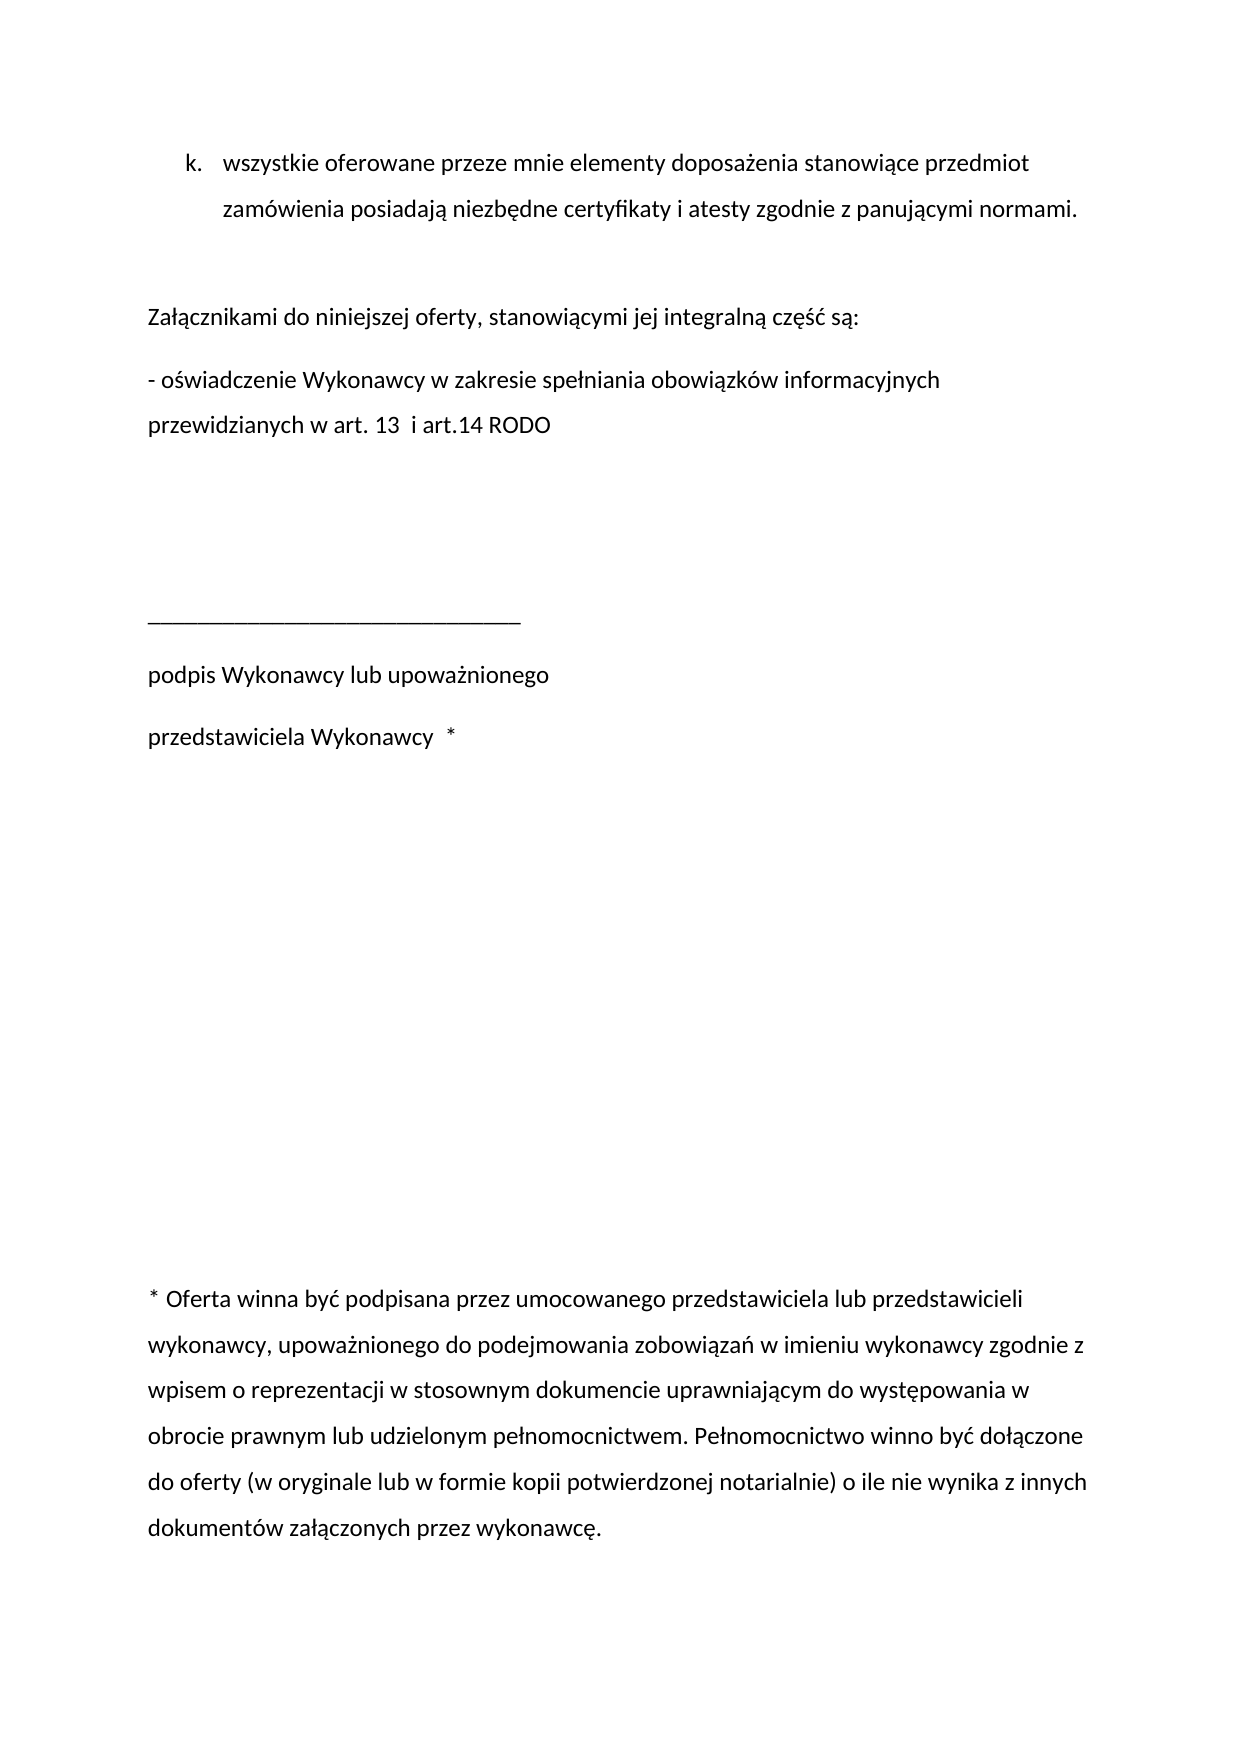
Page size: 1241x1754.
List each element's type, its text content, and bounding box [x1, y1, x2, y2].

text ______________________________ [148, 597, 1093, 627]
list wszystkie oferowane przeze mnie elementy doposażenia stanowiące przedmiot zamówienia posiadają niezbędne certyfikaty i atesty zgodnie z panującymi normami. [185, 148, 1093, 224]
text podpis Wykonawcy lub upoważnionego [148, 659, 1093, 690]
text Załącznikami do niniejszej oferty, stanowiącymi jej integralną część są: [148, 301, 1093, 332]
text * Oferta winna być podpisana przez umocowanego przedstawiciela lub przedstawicieli wykonawcy, upoważnionego do podejmowania zobowiązań w imieniu wykonawcy zgodnie z wpisem o reprezentacji w stosownym dokumencie uprawniającym do występowania w obrocie prawnym lub udzielonym pełnomocnictwem. Pełnomocnictwo winno być dołączone do oferty (w oryginale lub w formie kopii potwierdzonej notarialnie) o ile nie wynika z innych dokumentów załączonych przez wykonawcę. [148, 1283, 1093, 1542]
text przedstawiciela Wykonawcy * [148, 722, 1093, 752]
text - oświadczenie Wykonawcy w zakresie spełniania obowiązków informacyjnych przewidzianych w art. 13 i art.14 RODO [148, 364, 1093, 440]
